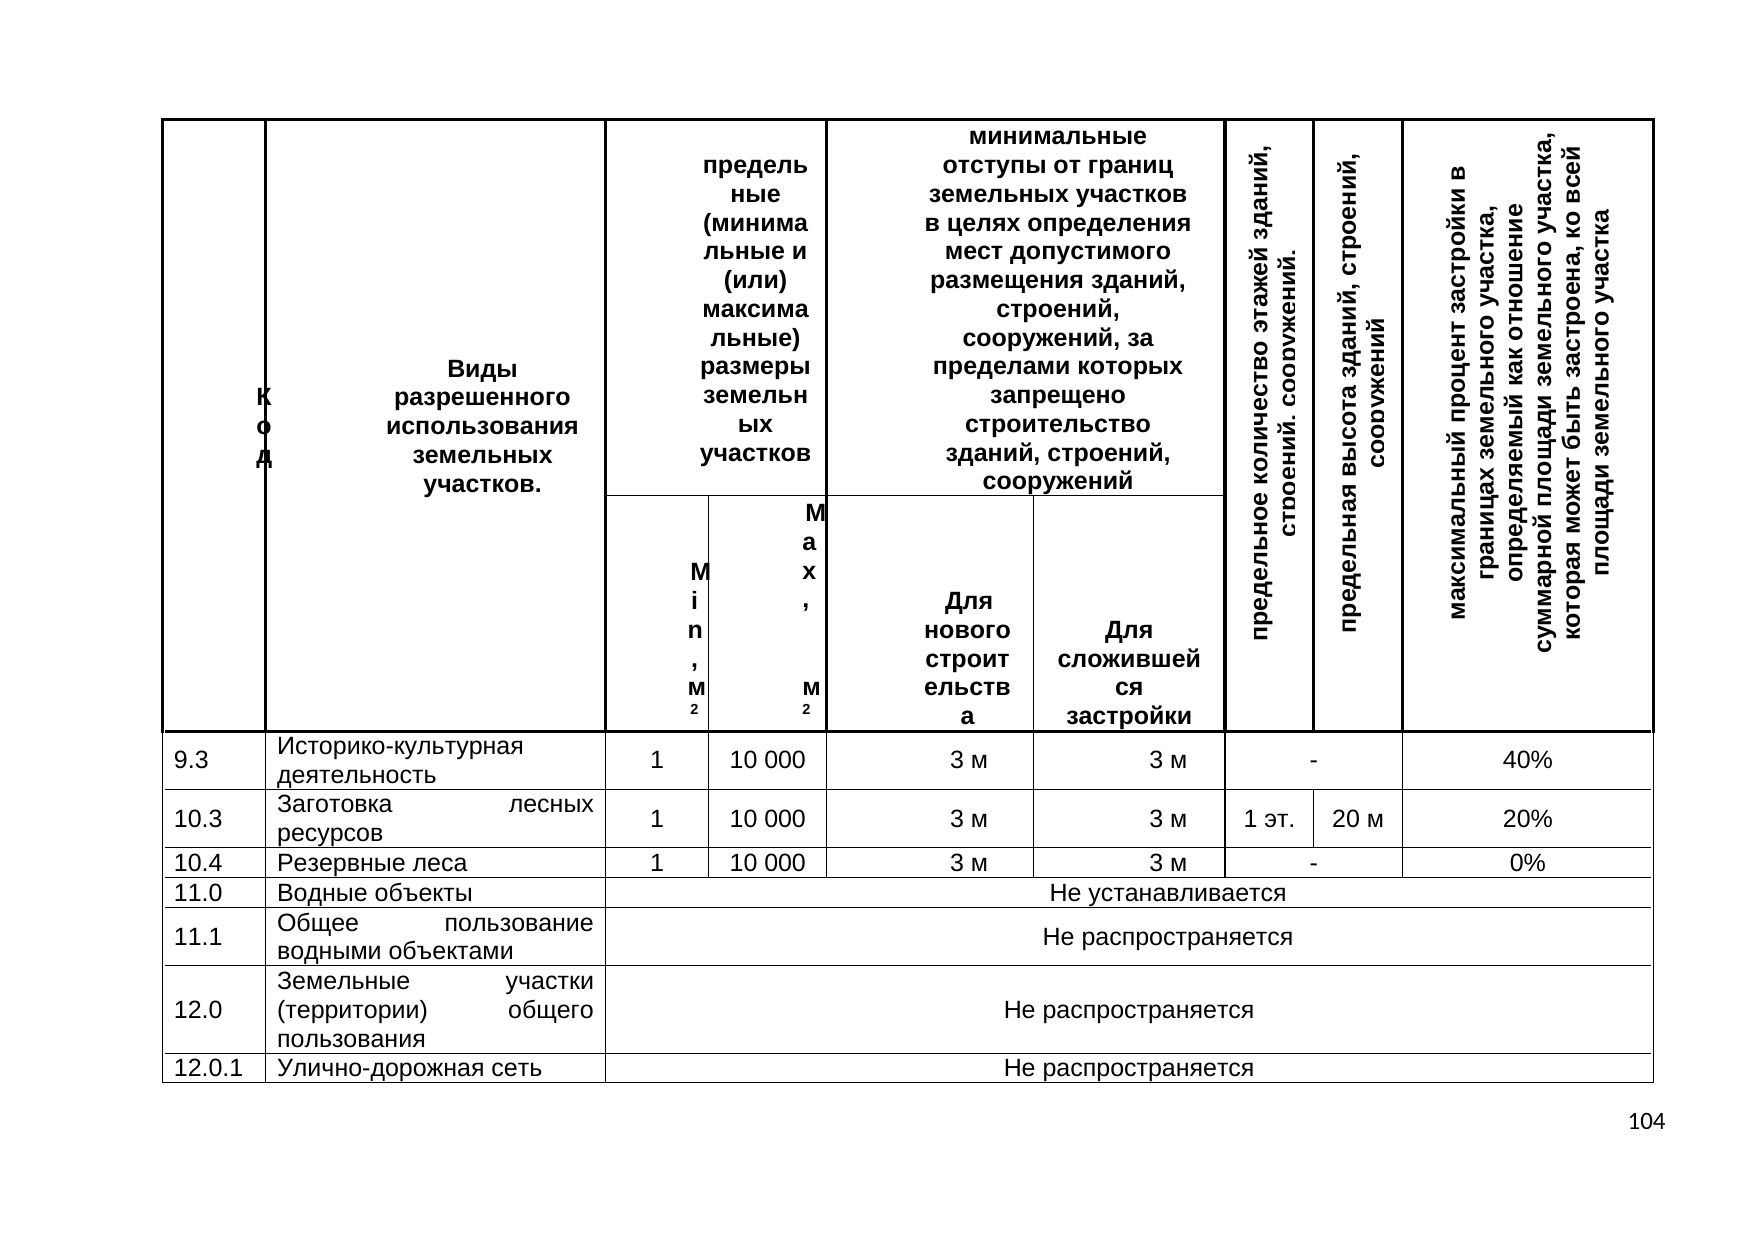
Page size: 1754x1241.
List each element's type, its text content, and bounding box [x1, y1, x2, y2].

table_cell Заготовка лесных ресурсов [266, 790, 605, 847]
table_header предельная высота зданий, строений, сооружений [1315, 121, 1401, 730]
table_cell 1 [606, 733, 708, 788]
table_cell 10.3 [163, 789, 265, 847]
table_header предельное количество этажей зданий, строений, сооружений, [1227, 121, 1312, 730]
table_cell 12.0.1 [163, 1053, 265, 1082]
table_header Код [164, 121, 264, 730]
table_cell Для сложившейся застройки [1034, 496, 1223, 730]
table_cell 20 м [1314, 790, 1402, 847]
table_cell 40% [1403, 730, 1653, 788]
table_cell 3 м [1034, 733, 1224, 788]
table_cell 3 м [827, 848, 1033, 877]
table_header максимальный процент застройки в границах земельного участка, определяемый как отношение суммарной площади земельного участка, которая может быть застроена, ко всей площади земельного участка [1404, 121, 1652, 730]
table_header минимальные отступы от границ земельных участков в целях определения мест допустимого размещения зданий, строений, сооружений, за пределами которых запрещено строительство зданий, строений, сооружений [828, 121, 1223, 495]
table_cell 10 000 [709, 790, 826, 847]
table_cell Не распространяется [606, 907, 1653, 965]
table_cell Не устанавливается [606, 877, 1653, 907]
table_cell - [1226, 848, 1402, 877]
table_cell 10.4 [163, 847, 265, 877]
table_cell 0% [1403, 847, 1653, 877]
table_cell Не распространяется [606, 1053, 1653, 1082]
table_cell 3 м [827, 790, 1033, 847]
table_cell Общее пользование водными объектами [266, 908, 605, 965]
table_header предельные (минимальные и (или) максимальные) размеры земельных участков [607, 121, 825, 495]
table_cell Резервные леса [266, 848, 605, 877]
table_cell 3 м [1034, 848, 1224, 877]
table_cell 12.0 [163, 965, 265, 1052]
table_cell 3 м [1034, 790, 1224, 847]
table_cell 1 [606, 848, 708, 877]
table_header Виды разрешенного использования земельных участков. [267, 121, 604, 730]
table_cell Max, м2 [709, 496, 825, 730]
table_cell 11.1 [163, 907, 265, 965]
table_cell Водные объекты [266, 878, 605, 907]
table_cell Улично-дорожная сеть [266, 1054, 605, 1082]
table_cell Историко-культурная деятельность [266, 733, 605, 788]
table_cell 10 000 [709, 848, 826, 877]
table_cell Не распространяется [606, 965, 1653, 1052]
table_cell 9.3 [163, 730, 265, 788]
table_cell 11.0 [163, 877, 265, 907]
table_cell Для нового строительства [828, 496, 1033, 730]
table_cell Min, м2 [607, 496, 708, 730]
table_cell 1 эт. [1226, 790, 1313, 847]
table_cell 3 м [827, 733, 1033, 788]
table_cell 10 000 [709, 733, 826, 788]
table_cell 20% [1403, 789, 1653, 847]
table_cell 1 [606, 790, 708, 847]
table_cell - [1226, 733, 1402, 788]
table_cell Земельные участки (территории) общего пользования [266, 966, 605, 1052]
